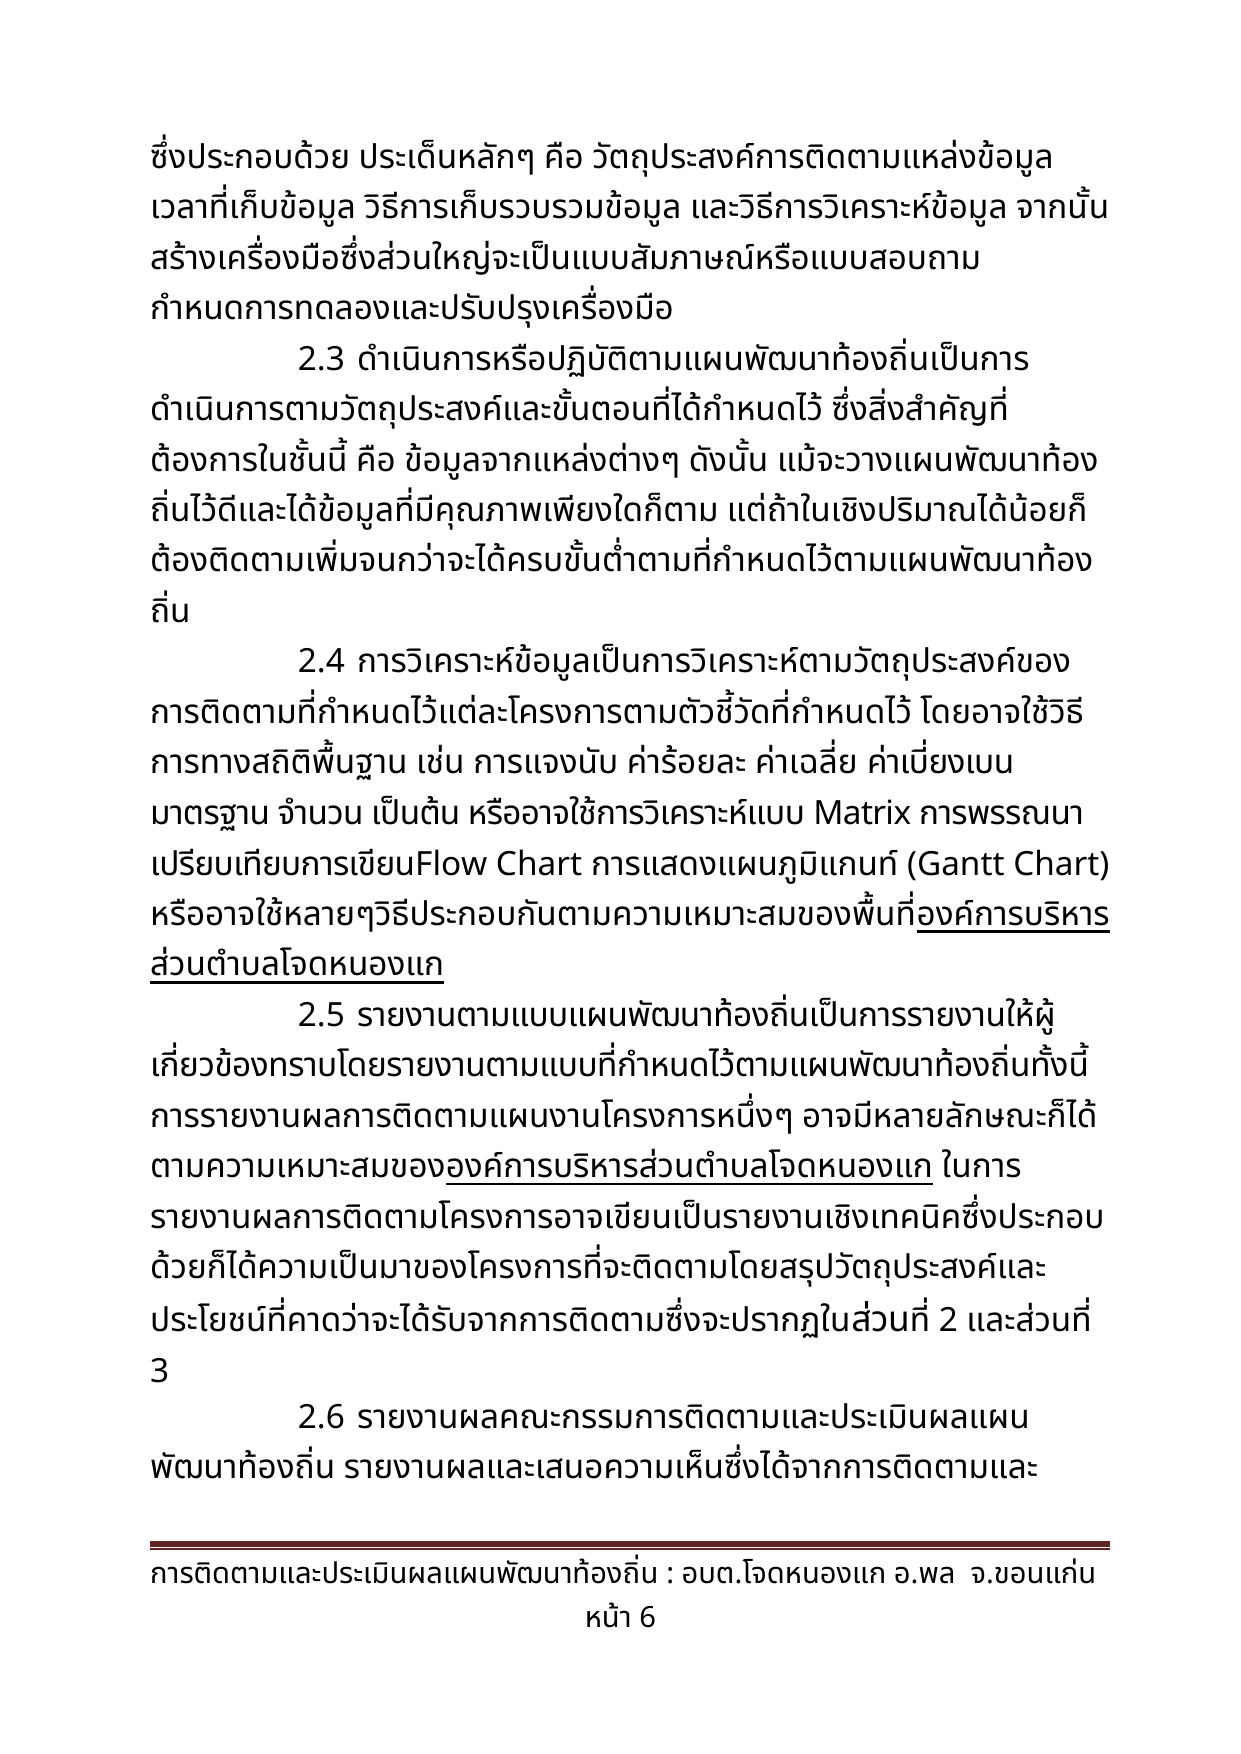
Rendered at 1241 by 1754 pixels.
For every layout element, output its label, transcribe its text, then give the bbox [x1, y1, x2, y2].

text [150, 133, 1110, 334]
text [150, 1392, 1110, 1493]
text 2.3 ดำเนินการหรือปฏิบัติตามแผนพัฒนาท้องถิ่นเป็นการดำเนินการตามวัตถุประสงค์และขั้นตอนที่ได้กำหนดไว้ ซึ่งสิ่งสำคัญที่ต้องการในชั้นนี้ คือ ข้อมูลจากแหล่งต่างๆ ดังนั้น แม้จะวางแผนพัฒนาท้องถิ่นไว้ดีและได้ข้อมูลที่มีคุณภาพเพียงใดก็ตาม แต่ถ้าในเชิงปริมาณได้น้อยก็ต้องติดตามเพิ่มจนกว่าจะได้ครบขั้นต่ำตามที่กำหนดไว้ตามแผนพัฒนาท้องถิ่น [150, 334, 1110, 637]
text 2.4 การวิเคราะห์ข้อมูลเป็นการวิเคราะห์ตามวัตถุประสงค์ของการติดตามที่กำหนดไว้แต่ละโครงการตามตัวชี้วัดที่กำหนดไว้ โดยอาจใช้วิธีการทางสถิติพื้นฐาน เช่น การแจงนับ ค่าร้อยละ ค่าเฉลี่ย ค่าเบี่ยงเบนมาตรฐาน จำนวน เป็นต้น หรืออาจใช้การวิเคราะห์แบบ Matrix การพรรณนาเปรียบเทียบการเขียนFlow Chart การแสดงแผนภูมิแกนท์ (Gantt Chart) หรืออาจใช้หลายๆวิธีประกอบกันตามความเหมาะสมของพื้นที่องค์การบริหารส่วนตำบลโจดหนองแก [150, 637, 1110, 991]
text 2.5 รายงานตามแบบแผนพัฒนาท้องถิ่นเป็นการรายงานให้ผู้เกี่ยวข้องทราบโดยรายงานตามแบบที่กำหนดไว้ตามแผนพัฒนาท้องถิ่นทั้งนี้ การรายงานผลการติดตามแผนงานโครงการหนึ่งๆ อาจมีหลายลักษณะก็ได้ตามความเหมาะสมขององค์การบริหารส่วนตำบลโจดหนองแก ในการรายงานผลการติดตามโครงการอาจเขียนเป็นรายงานเชิงเทคนิคซึ่งประกอบด้วยก็ได้ความเป็นมาของโครงการที่จะติดตามโดยสรุปวัตถุประสงค์และประโยชน์ที่คาดว่าจะได้รับจากการติดตามซึ่งจะปรากฏในส่วนที่ 2 และส่วนที่ 3 [150, 991, 1110, 1392]
